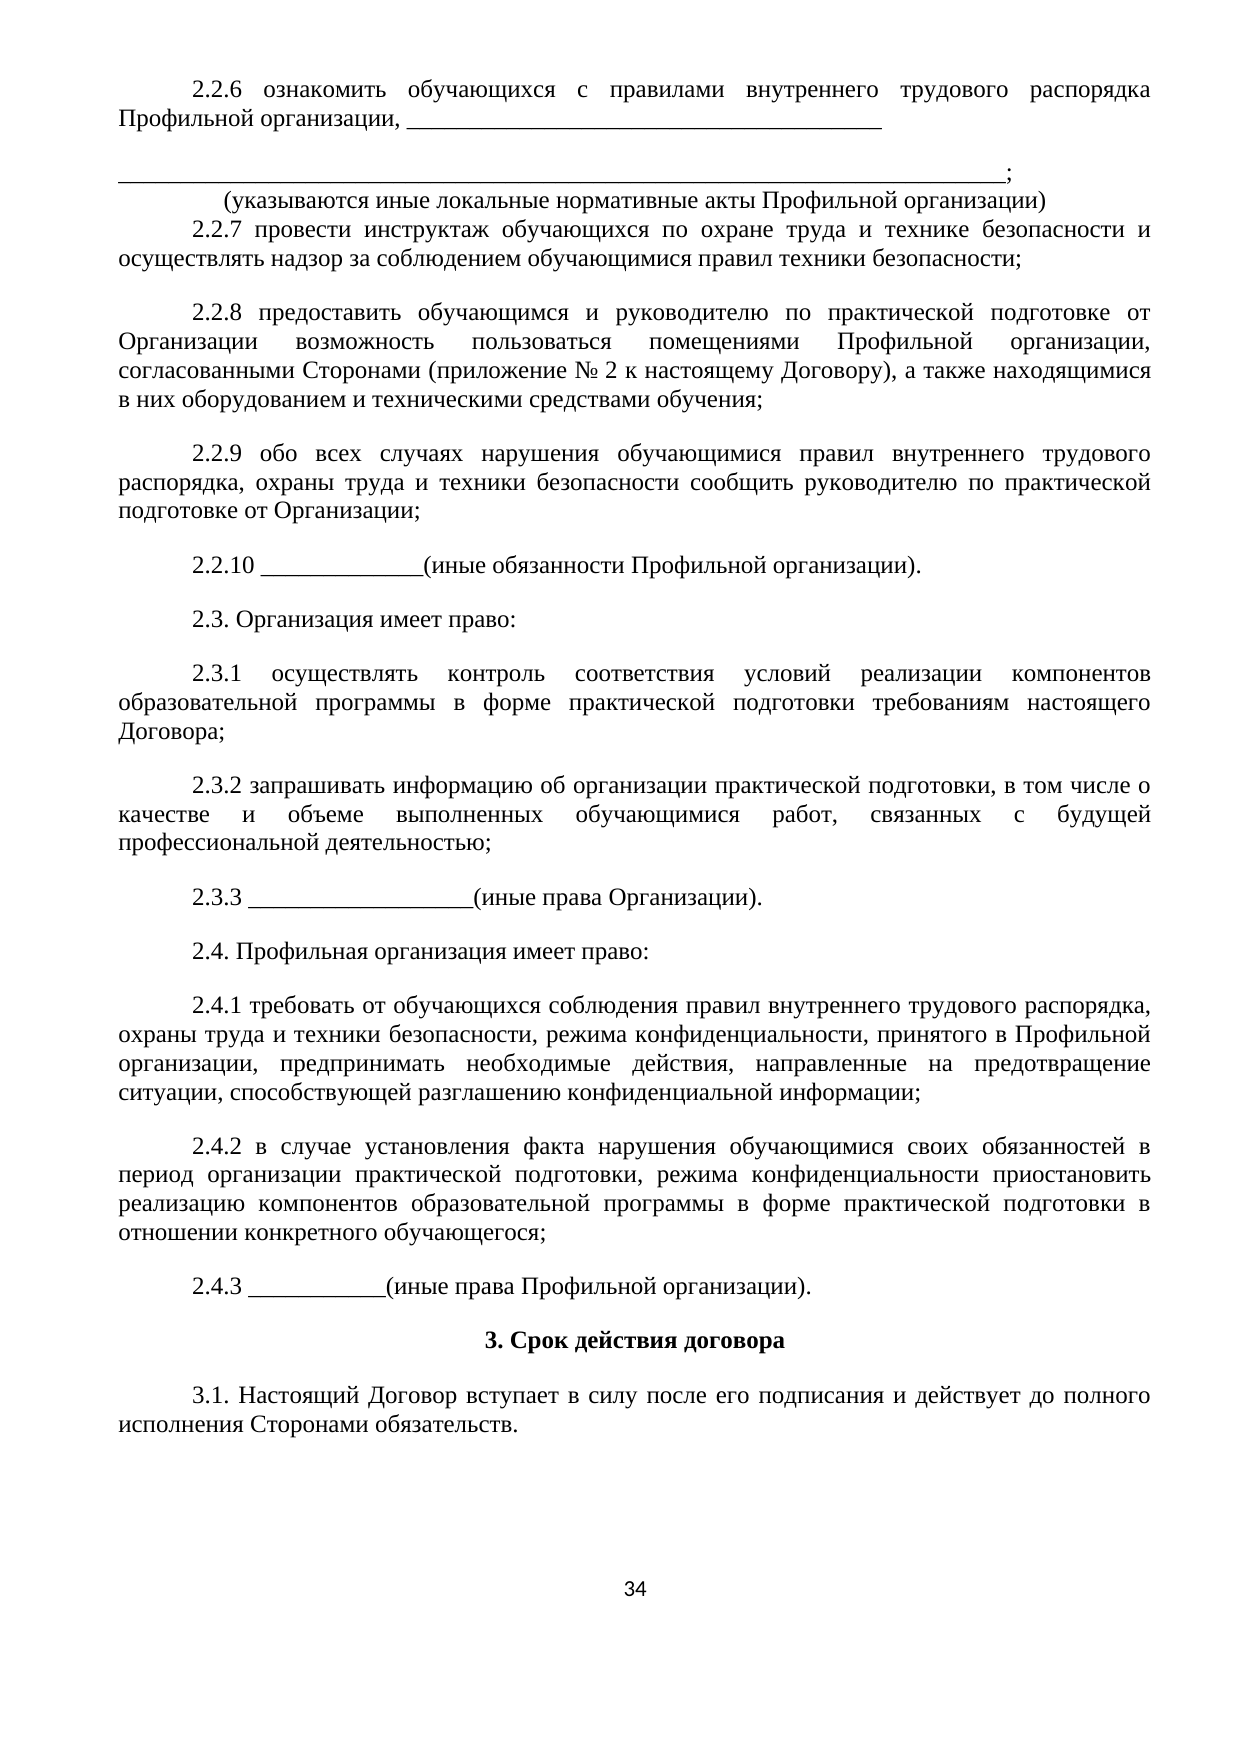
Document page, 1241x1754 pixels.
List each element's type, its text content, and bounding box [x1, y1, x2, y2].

text 3. Срок действия договора [118, 1326, 1152, 1354]
text 2.3.3 __________________(иные права Организации). [118, 882, 1152, 911]
text 3.1. Настоящий Договор вступает в силу после его подписания и действует до полного исполнения Сторонами обязательств. [118, 1380, 1152, 1437]
text 2.3.2 запрашивать информацию об организации практической подготовки, в том числе о качестве и объеме выполненных обучающимися работ, связанных с будущей профессиональной деятельностью; [118, 770, 1152, 856]
text 2.2.10 _____________(иные обязанности Профильной организации). [118, 550, 1152, 578]
text 2.2.7 провести инструктаж обучающихся по охране труда и технике безопасности и осуществлять надзор за соблюдением обучающимися правил техники безопасности; [118, 214, 1152, 272]
text 2.4.1 требовать от обучающихся соблюдения правил внутреннего трудового распорядка, охраны труда и техники безопасности, режима конфиденциальности, принятого в Профильной организации, предпринимать необходимые действия, направленные на предотвращение ситуации, способствующей разглашению конфиденциальной информации; [118, 990, 1152, 1105]
text 2.4.2 в случае установления факта нарушения обучающимися своих обязанностей в период организации практической подготовки, режима конфиденциальности приостановить реализацию компонентов образовательной программы в форме практической подготовки в отношении конкретного обучающегося; [118, 1131, 1152, 1246]
text 2.4.3 ___________(иные права Профильной организации). [118, 1271, 1152, 1300]
text _______________________________________________________________________; [118, 157, 1152, 186]
text 2.2.6 ознакомить обучающихся с правилами внутреннего трудового распорядка Профильной организации, ______________________________________ [118, 74, 1152, 131]
text 2.2.8 предоставить обучающимся и руководителю по практической подготовке от Организации возможность пользоваться помещениями Профильной организации, согласованными Сторонами (приложение № 2 к настоящему Договору), а также находящимися в них оборудованием и техническими средствами обучения; [118, 297, 1152, 412]
text 2.4. Профильная организация имеет право: [118, 936, 1152, 965]
text 2.3. Организация имеет право: [118, 604, 1152, 633]
text (указываются иные локальные нормативные акты Профильной организации) [118, 186, 1152, 214]
text 2.2.9 обо всех случаях нарушения обучающимися правил внутреннего трудового распорядка, охраны труда и техники безопасности сообщить руководителю по практической подготовке от Организации; [118, 438, 1152, 524]
text 2.3.1 осуществлять контроль соответствия условий реализации компонентов образовательной программы в форме практической подготовки требованиям настоящего Договора; [118, 658, 1152, 744]
